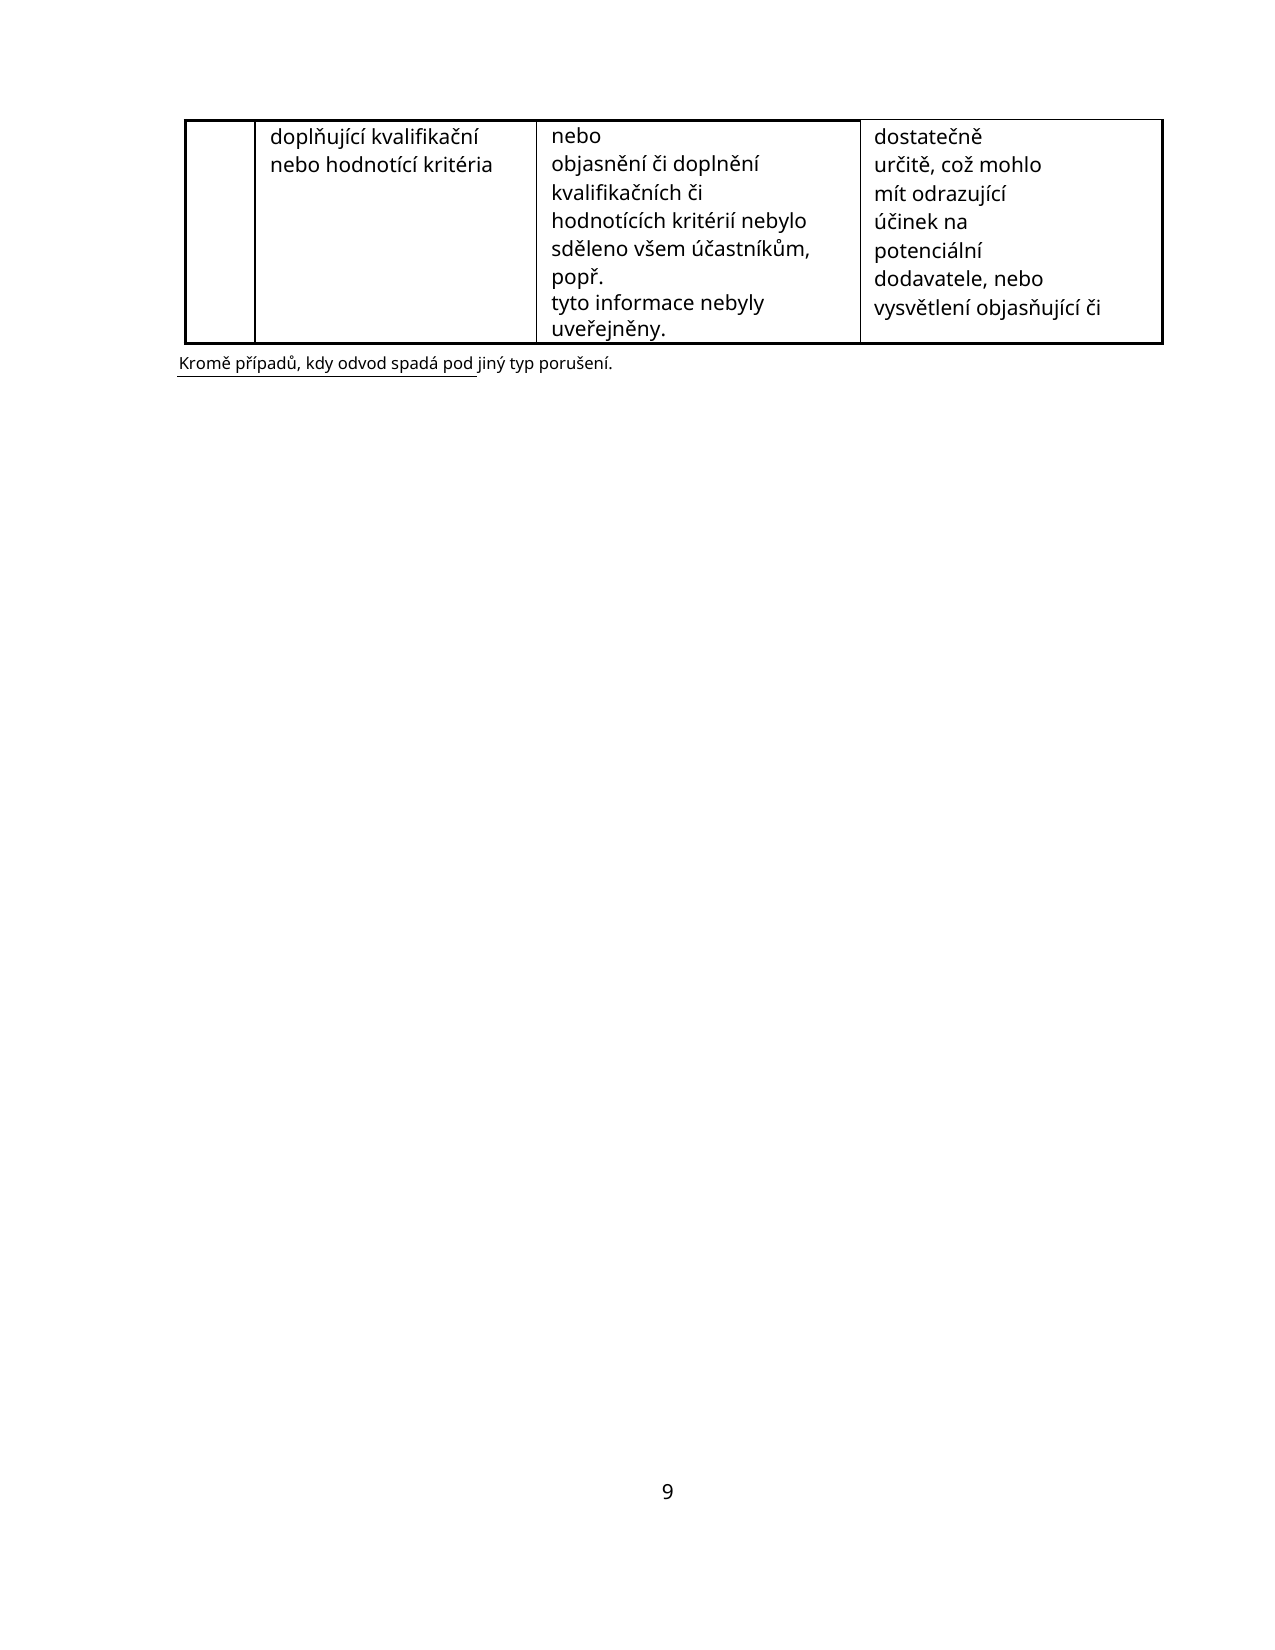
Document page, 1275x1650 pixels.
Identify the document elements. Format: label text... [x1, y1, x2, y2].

text Kromě případů, kdy odvod spadá pod jiný typ porušení. [178, 351, 1183, 374]
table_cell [861, 120, 1161, 342]
